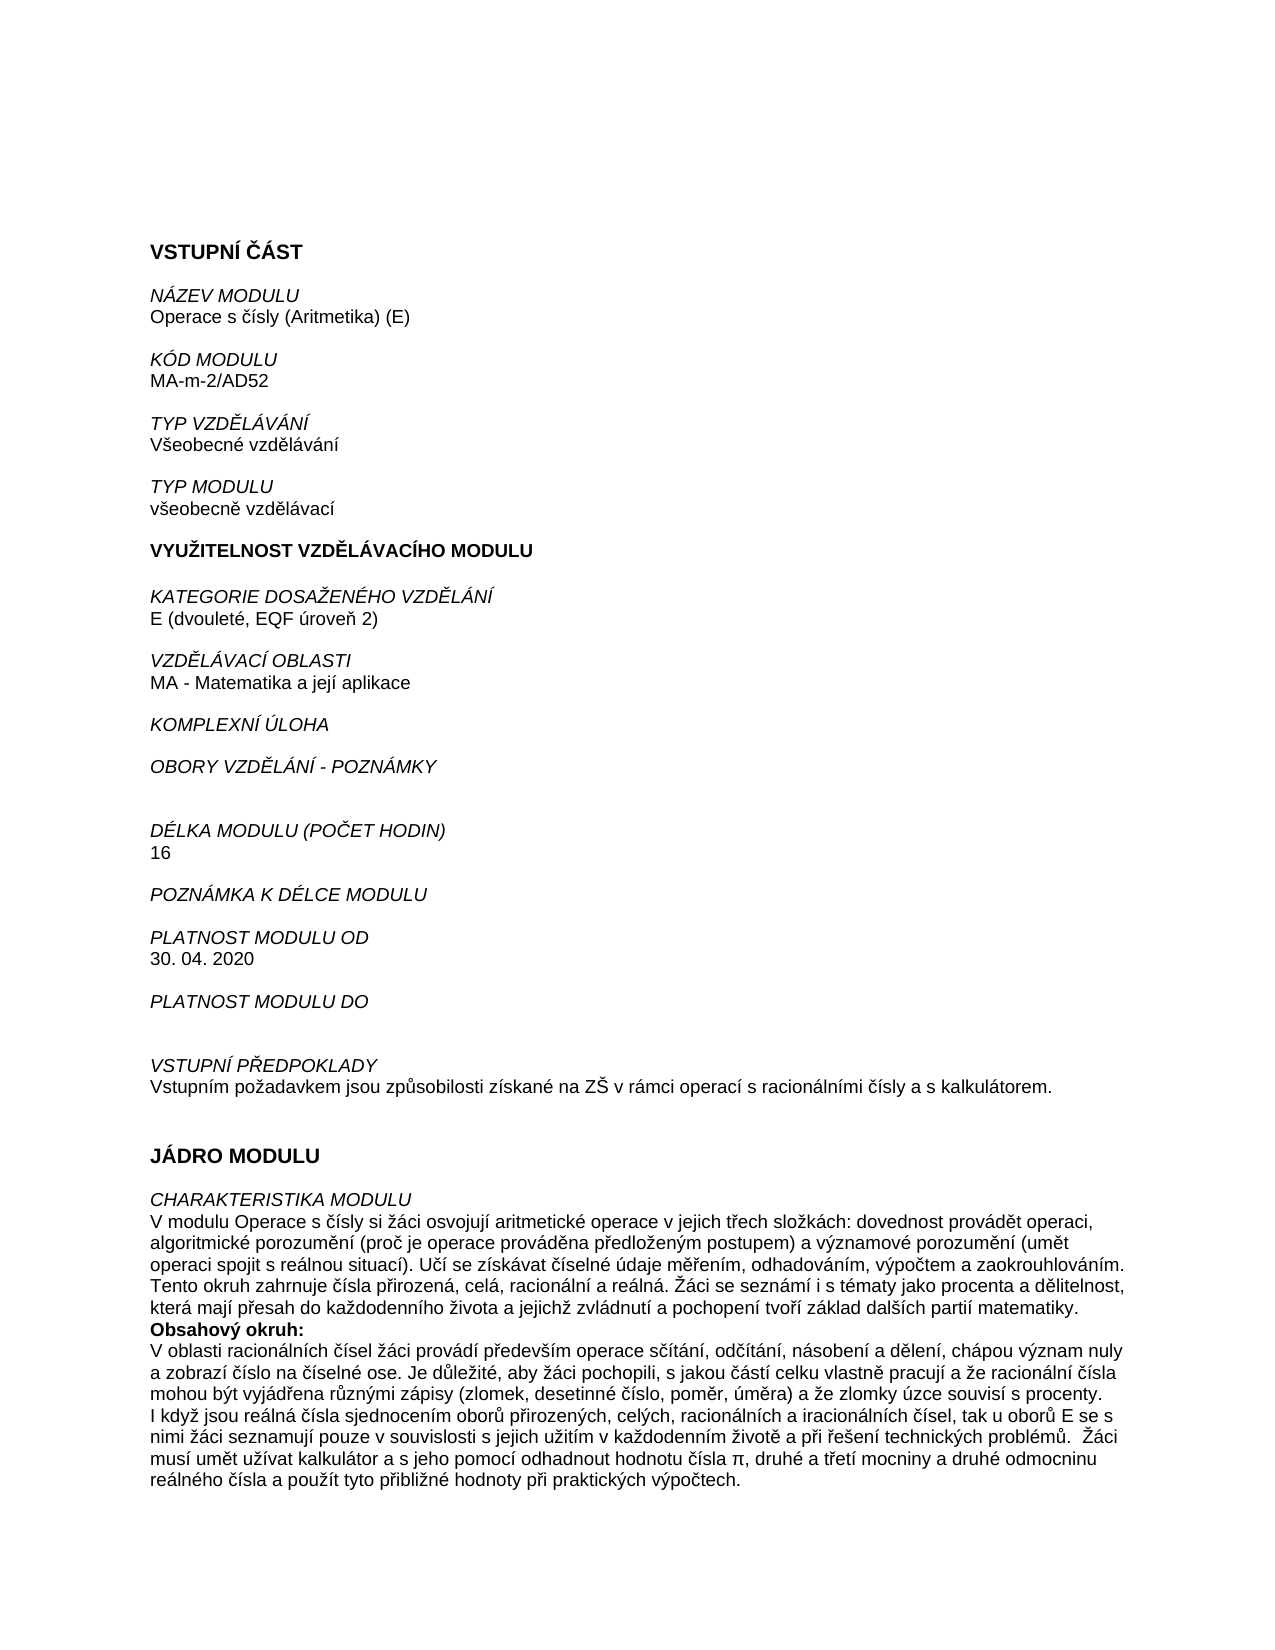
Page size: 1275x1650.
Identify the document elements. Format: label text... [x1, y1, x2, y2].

text 30. 04. 2020 [150, 948, 1125, 970]
text 16 [150, 842, 1125, 863]
subtitle Využitelnost vzdělávacího modulu [150, 540, 1125, 562]
subtitle Platnost modulu od [150, 927, 1125, 948]
text všeobecně vzdělávací [150, 498, 1125, 519]
subtitle Obory vzdělání - poznámky [150, 756, 1125, 778]
text MA-m-2/AD52 [150, 370, 1125, 392]
subtitle Vstupní předpoklady [150, 1054, 1125, 1076]
subtitle Kód modulu [150, 348, 1125, 370]
text Obsahový okruh: [150, 1318, 1125, 1340]
text E (dvouleté, EQF úroveň 2) [150, 607, 1125, 629]
subtitle Komplexní úloha [150, 714, 1125, 735]
subtitle Platnost modulu do [150, 991, 1125, 1012]
text Tento okruh zahrnuje čísla přirozená, celá, racionální a reálná. Žáci se seznámí i s tématy jako procenta a dělitelnost, která mají přesah do každodenního života a jejichž zvládnutí a pochopení tvoří základ dalších partií matematiky. [150, 1275, 1125, 1318]
subtitle Délka modulu (počet hodin) [150, 820, 1125, 842]
text I když jsou reálná čísla sjednocením oborů přirozených, celých, racionálních a iracionálních čísel, tak u oborů E se s nimi žáci seznamují pouze v souvislosti s jejich užitím v každodenním životě a při řešení technických problémů. Žáci musí umět užívat kalkulátor a s jeho pomocí odhadnout hodnotu čísla π, druhé a třetí mocniny a druhé odmocninu reálného čísla a použít tyto přibližné hodnoty při praktických výpočtech. [150, 1404, 1125, 1491]
subtitle Kategorie dosaženého vzdělání [150, 586, 1125, 607]
subtitle JÁDRO MODULU [150, 1144, 1125, 1168]
text Operace s čísly (Aritmetika) (E) [150, 306, 1125, 328]
text Vstupním požadavkem jsou způsobilosti získané na ZŠ v rámci operací s racionálními čísly a s kalkulátorem. [150, 1076, 1125, 1098]
subtitle Vzdělávací oblasti [150, 650, 1125, 671]
subtitle Název modulu [150, 284, 1125, 306]
subtitle Poznámka k délce modulu [150, 884, 1125, 906]
text MA - Matematika a její aplikace [150, 671, 1125, 693]
subtitle Typ vzdělávání [150, 412, 1125, 434]
subtitle VSTUPNÍ ČÁST [150, 240, 1125, 264]
text Všeobecné vzdělávání [150, 434, 1125, 456]
text V oblasti racionálních čísel žáci provádí především operace sčítání, odčítání, násobení a dělení, chápou význam nuly a zobrazí číslo na číselné ose. Je důležité, aby žáci pochopili, s jakou částí celku vlastně pracují a že racionální čísla mohou být vyjádřena různými zápisy (zlomek, desetinné číslo, poměr, úměra) a že zlomky úzce souvisí s procenty. [150, 1340, 1125, 1404]
subtitle Typ modulu [150, 476, 1125, 498]
text V modulu Operace s čísly si žáci osvojují aritmetické operace v jejich třech složkách: dovednost provádět operaci, algoritmické porozumění (proč je operace prováděna předloženým postupem) a významové porozumění (umět operaci spojit s reálnou situací). Učí se získávat číselné údaje měřením, odhadováním, výpočtem a zaokrouhlováním. [150, 1211, 1125, 1275]
subtitle Charakteristika modulu [150, 1189, 1125, 1211]
